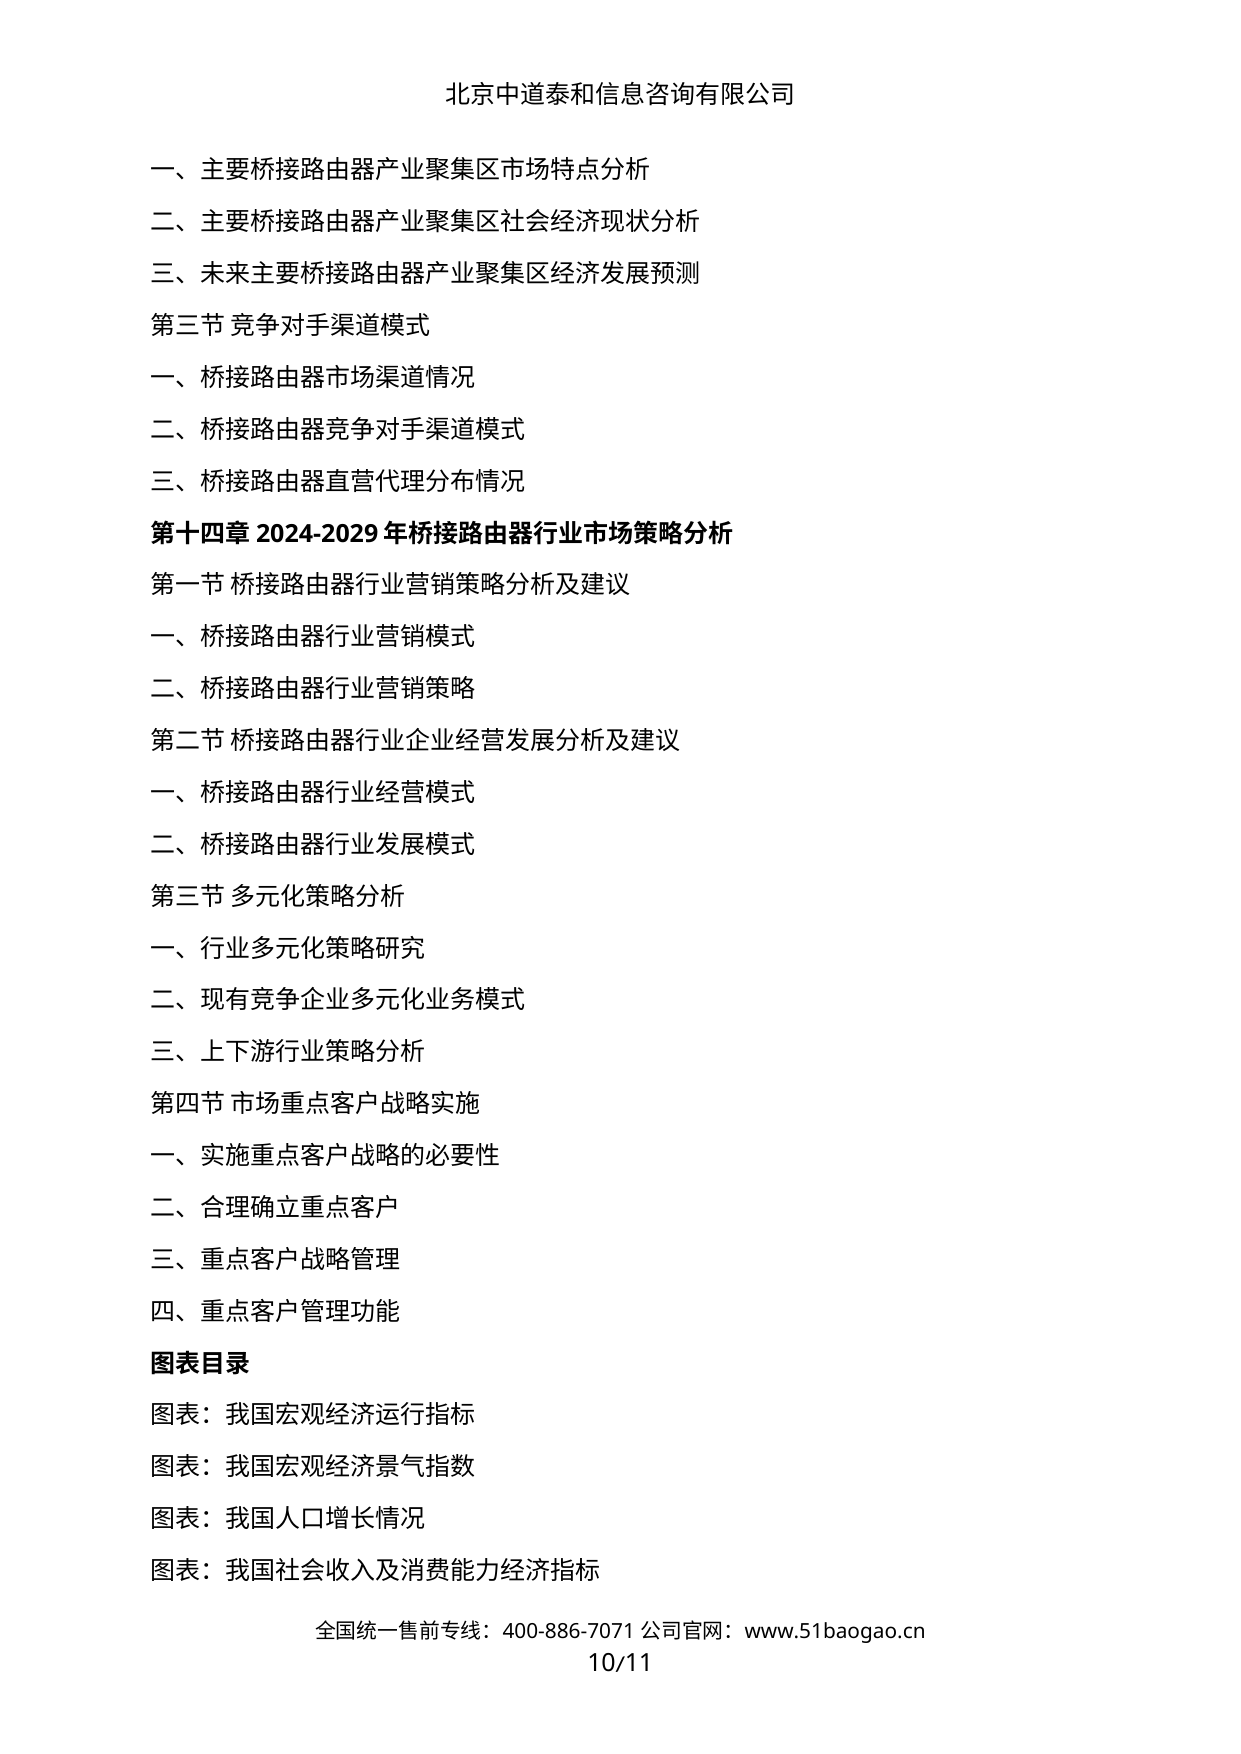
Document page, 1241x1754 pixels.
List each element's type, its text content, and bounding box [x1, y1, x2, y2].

text 三、重点客户战略管理 [150, 1239, 1090, 1276]
text 第四节 市场重点客户战略实施 [150, 1084, 1090, 1120]
text 一、桥接路由器行业营销模式 [150, 617, 1090, 653]
text 图表：我国宏观经济运行指标 [150, 1395, 1090, 1431]
text 四、重点客户管理功能 [150, 1291, 1090, 1327]
text 第三节 竞争对手渠道模式 [150, 306, 1090, 342]
text 一、行业多元化策略研究 [150, 928, 1090, 964]
text 一、桥接路由器行业经营模式 [150, 772, 1090, 809]
text 图表：我国宏观经济景气指数 [150, 1447, 1090, 1483]
text 图表目录 [150, 1343, 1090, 1379]
text 二、主要桥接路由器产业聚集区社会经济现状分析 [150, 202, 1090, 238]
text 第三节 多元化策略分析 [150, 876, 1090, 912]
text 三、未来主要桥接路由器产业聚集区经济发展预测 [150, 254, 1090, 290]
text 一、实施重点客户战略的必要性 [150, 1136, 1090, 1172]
text 图表：我国人口增长情况 [150, 1499, 1090, 1535]
text 一、主要桥接路由器产业聚集区市场特点分析 [150, 150, 1090, 186]
text 二、合理确立重点客户 [150, 1187, 1090, 1224]
text 第一节 桥接路由器行业营销策略分析及建议 [150, 565, 1090, 601]
text 图表：我国社会收入及消费能力经济指标 [150, 1551, 1090, 1587]
text 一、桥接路由器市场渠道情况 [150, 357, 1090, 394]
text 三、上下游行业策略分析 [150, 1032, 1090, 1068]
text 二、现有竞争企业多元化业务模式 [150, 980, 1090, 1016]
text 二、桥接路由器竞争对手渠道模式 [150, 409, 1090, 446]
text 二、桥接路由器行业营销策略 [150, 669, 1090, 705]
text 三、桥接路由器直营代理分布情况 [150, 461, 1090, 497]
text 二、桥接路由器行业发展模式 [150, 824, 1090, 861]
text 第十四章 2024-2029年桥接路由器行业市场策略分析 [150, 513, 1090, 549]
text 第二节 桥接路由器行业企业经营发展分析及建议 [150, 721, 1090, 757]
